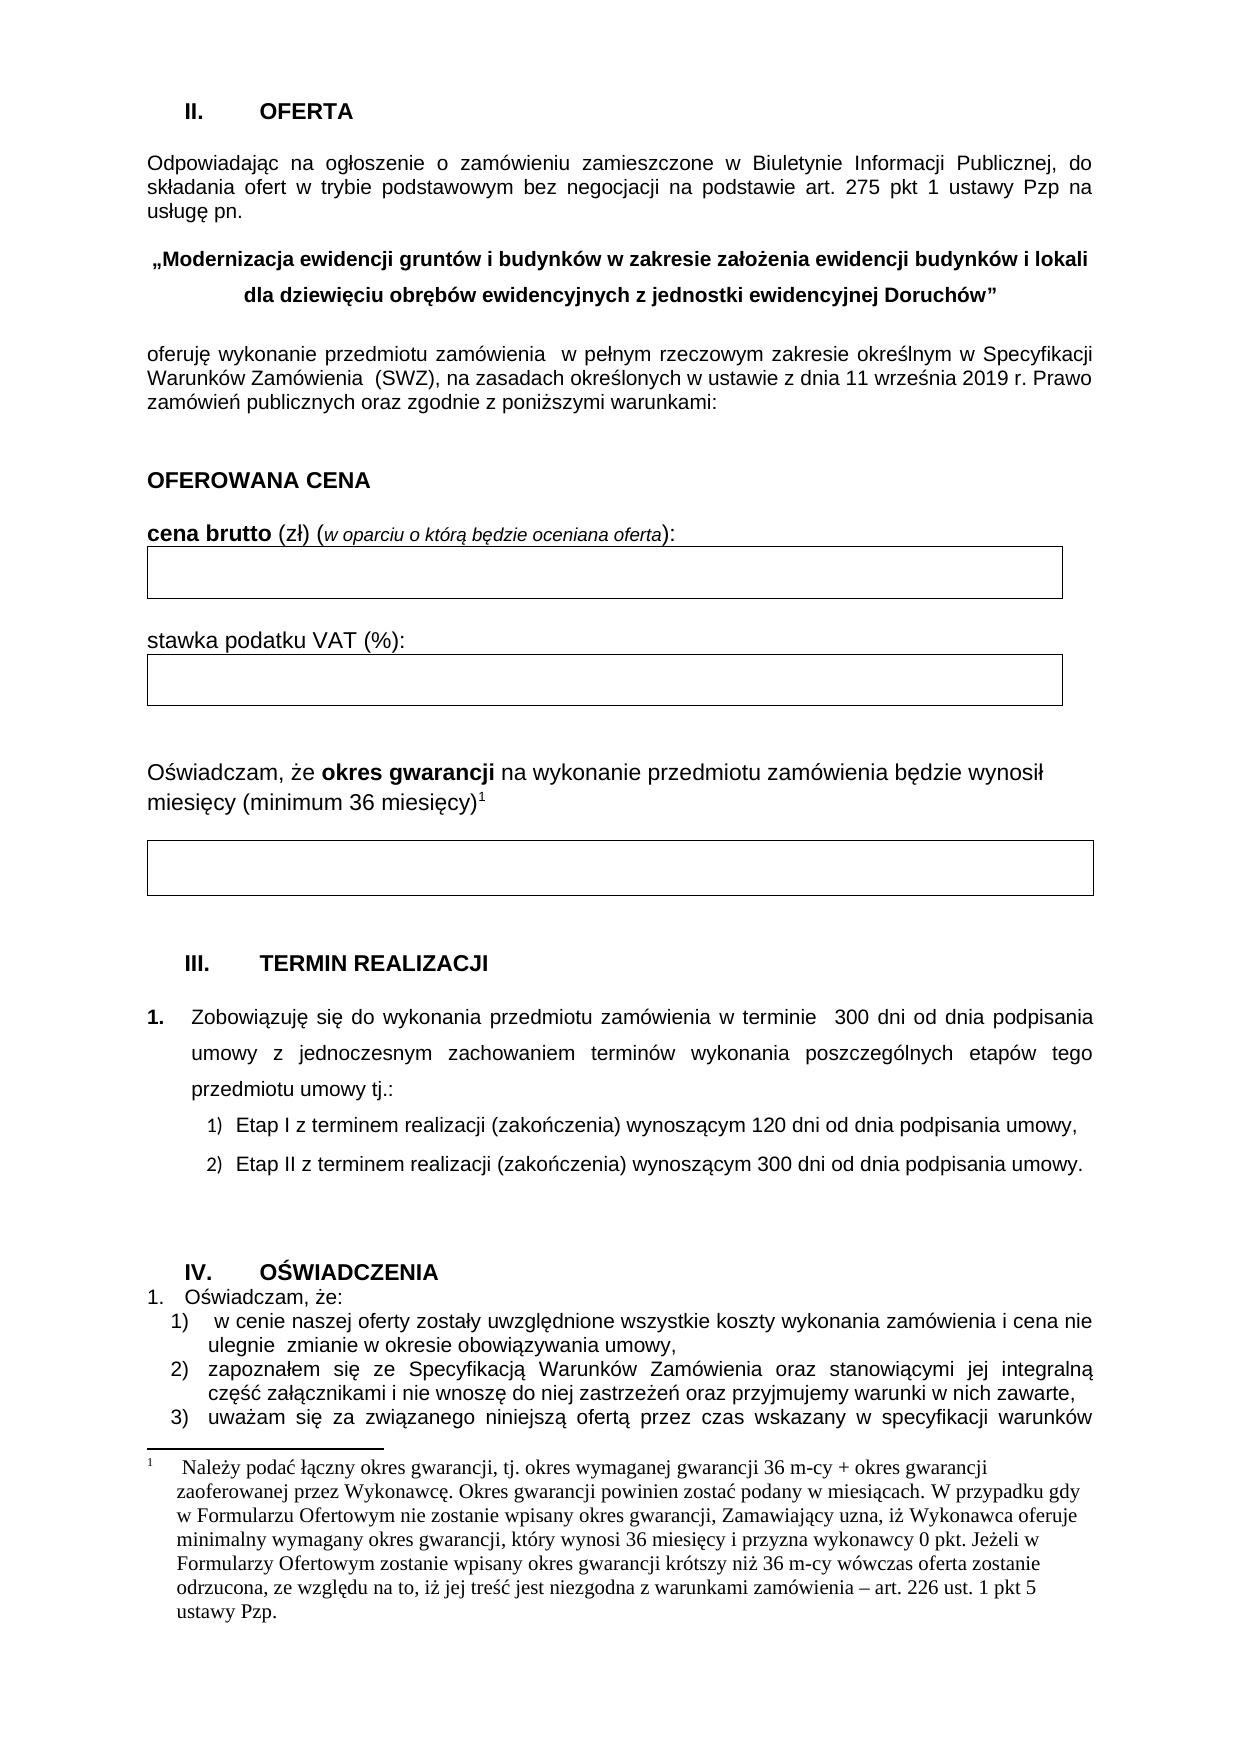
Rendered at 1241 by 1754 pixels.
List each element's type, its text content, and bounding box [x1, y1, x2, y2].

text „Modernizacja ewidencji gruntów i budynków w zakresie założenia ewidencji budynków i lokali dla dziewięciu obrębów ewidencyjnych z jednostki ewidencyjnej Doruchów” [147, 246, 1094, 306]
list Oświadczam, że: [147, 1285, 1094, 1309]
list Etap I z terminem realizacji (zakończenia) wynoszącym 120 dni od dnia podpisania umowy, [206, 1113, 1094, 1138]
table_header [148, 547, 1062, 597]
text stawka podatku VAT (%): [147, 627, 1094, 654]
text Odpowiadając na ogłoszenie o zamówieniu zamieszczone w Biuletynie Informacji Publicznej, do składania ofert w trybie podstawowym bez negocjacji na podstawie art. 275 pkt 1 ustawy Pzp na usługę pn. [147, 151, 1094, 222]
list w cenie naszej oferty zostały uwzględnione wszystkie koszty wykonania zamówienia i cena nie ulegnie zmianie w okresie obowiązywania umowy, [170, 1309, 1094, 1357]
list Etap II z terminem realizacji (zakończenia) wynoszącym 300 dni od dnia podpisania umowy. [206, 1151, 1094, 1176]
table_header [148, 655, 1062, 705]
text Oświadczam, że okres gwarancji na wykonanie przedmiotu zamówienia będzie wynosił miesięcy (minimum 36 miesięcy) [147, 759, 1094, 816]
text oferuję wykonanie przedmiotu zamówienia w pełnym rzeczowym zakresie określnym w Specyfikacji Warunków Zamówienia (SWZ), na zasadach określonych w ustawie z dnia 11 września 2019 r. Prawo zamówień publicznych oraz zgodnie z poniższymi warunkami: [147, 342, 1094, 414]
table_header [148, 841, 1093, 895]
list Zobowiązuję się do wykonania przedmiotu zamówienia w terminie 300 dni od dnia podpisania umowy z jednoczesnym zachowaniem terminów wykonania poszczególnych etapów tego przedmiotu umowy tj.: [147, 1005, 1094, 1101]
list zapoznałem się ze Specyfikacją Warunków Zamówienia oraz stanowiącymi jej integralną część załącznikami i nie wnoszę do niej zastrzeżeń oraz przyjmujemy warunki w nich zawarte, [170, 1357, 1094, 1404]
list TERMIN REALIZACJI [184, 950, 1094, 1005]
list OŚWIADCZENIA [184, 1258, 1094, 1285]
text cena brutto (zł) (w oparciu o którą będzie oceniana oferta): [147, 519, 1094, 546]
text OFEROWANA CENA [147, 467, 1094, 493]
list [170, 1404, 1094, 1428]
list OFERTA [184, 98, 1094, 124]
